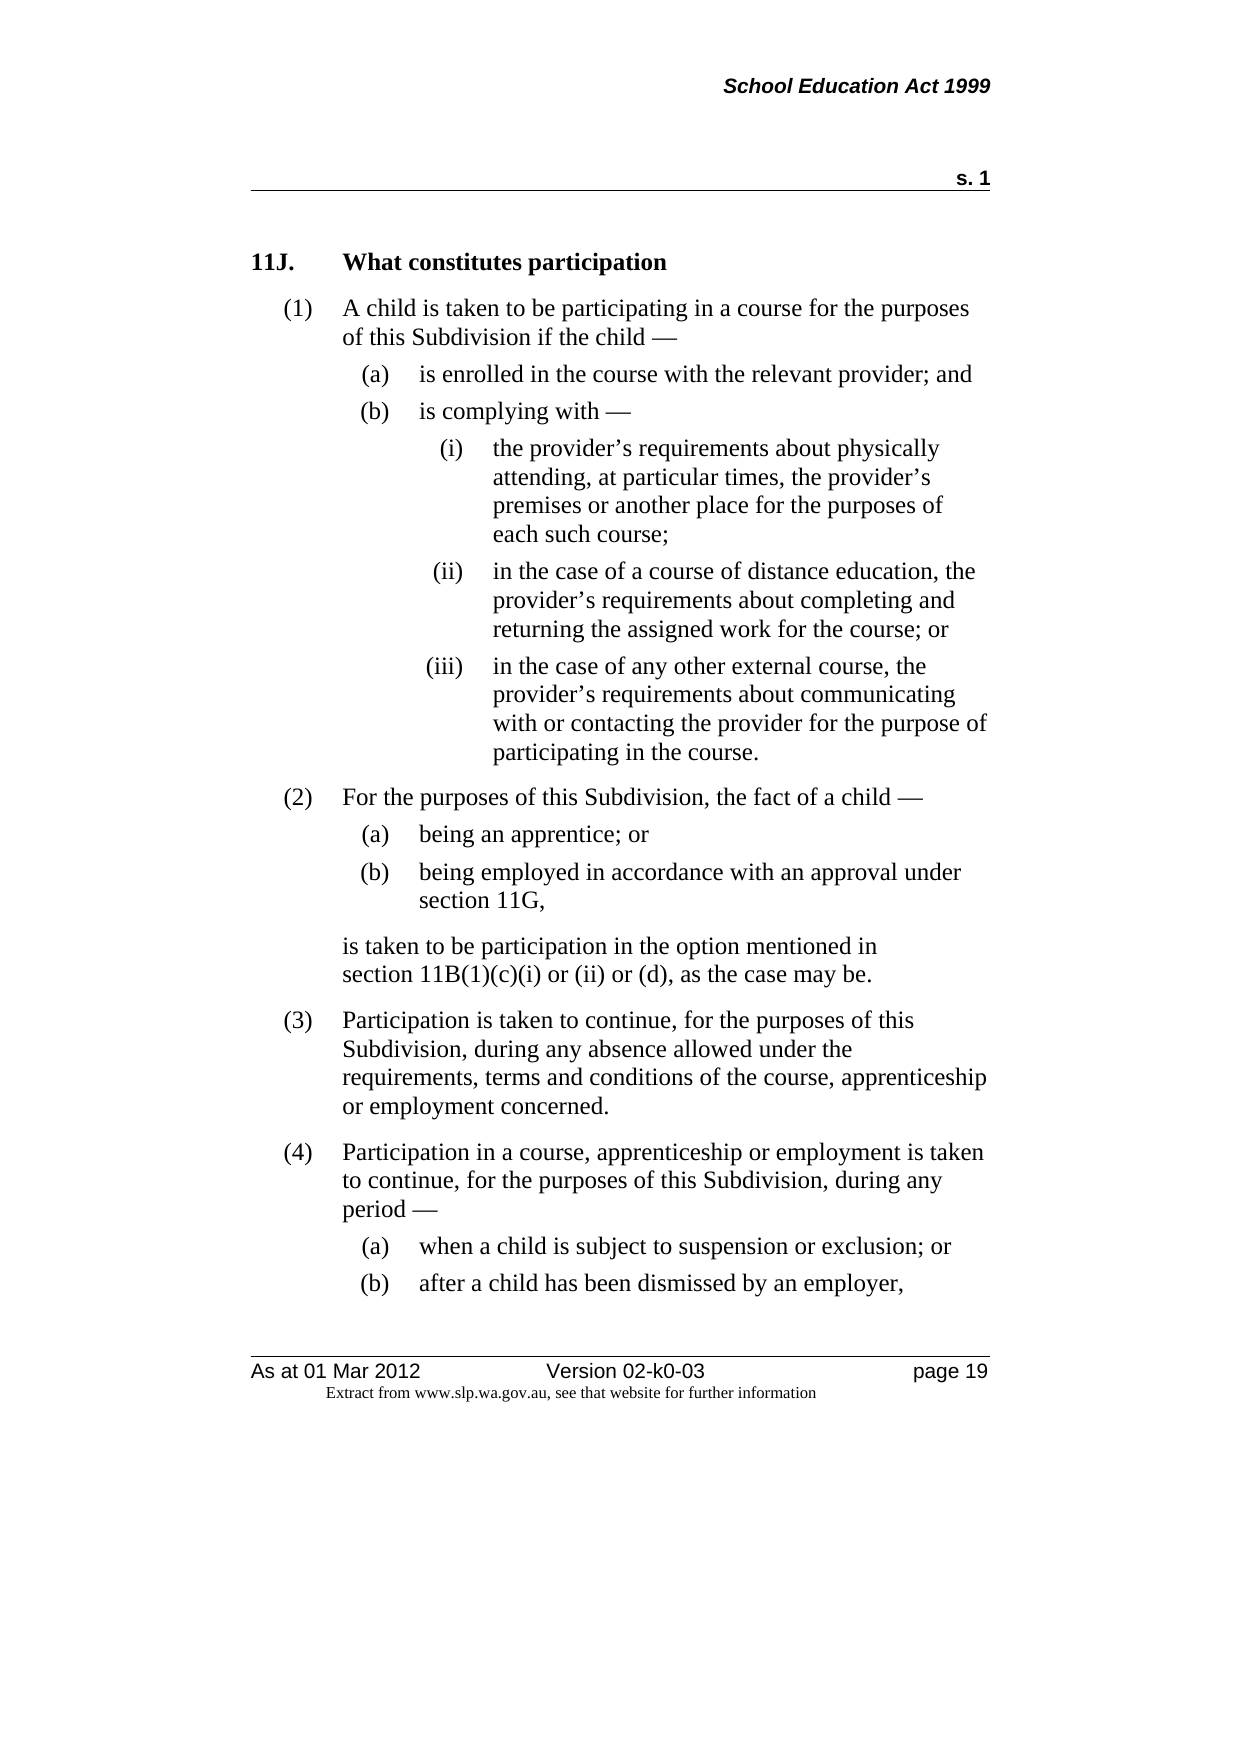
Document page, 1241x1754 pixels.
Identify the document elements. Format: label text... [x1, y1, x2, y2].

text (b) after a child has been dismissed by an employer, [251, 1268, 990, 1297]
text (3) Participation is taken to continue, for the purposes of this Subdivision, during any absence allowed under the requirements, terms and conditions of the course, apprenticeship or employment concerned. [251, 1005, 990, 1120]
text (a) is enrolled in the course with the relevant provider; and [251, 359, 990, 387]
subtitle 11J. What constitutes participation [251, 247, 990, 276]
text (a) being an apprentice; or [251, 819, 990, 848]
text (2) For the purposes of this Subdivision, the fact of a child — [251, 782, 990, 811]
text (b) is complying with — [251, 396, 990, 424]
text (ii) in the case of a course of distance education, the provider’s requirements about completing and returning the assigned work for the course; or [251, 556, 990, 642]
text (a) when a child is subject to suspension or exclusion; or [251, 1231, 990, 1260]
text (1) A child is taken to be participating in a course for the purposes of this Subdivision if the child — [251, 293, 990, 350]
text (b) being employed in accordance with an approval under section 11G, [251, 857, 990, 914]
text is taken to be participation in the option mentioned in section 11B(1)(c)(i) or (ii) or (d), as the case may be. [251, 931, 990, 988]
text (i) the provider’s requirements about physically attending, at particular times, the provider’s premises or another place for the purposes of each such course; [251, 433, 990, 548]
text (4) Participation in a course, apprenticeship or employment is taken to continue, for the purposes of this Subdivision, during any period — [251, 1137, 990, 1223]
text (iii) in the case of any other external course, the provider’s requirements about communicating with or contacting the provider for the purpose of participating in the course. [251, 651, 990, 766]
